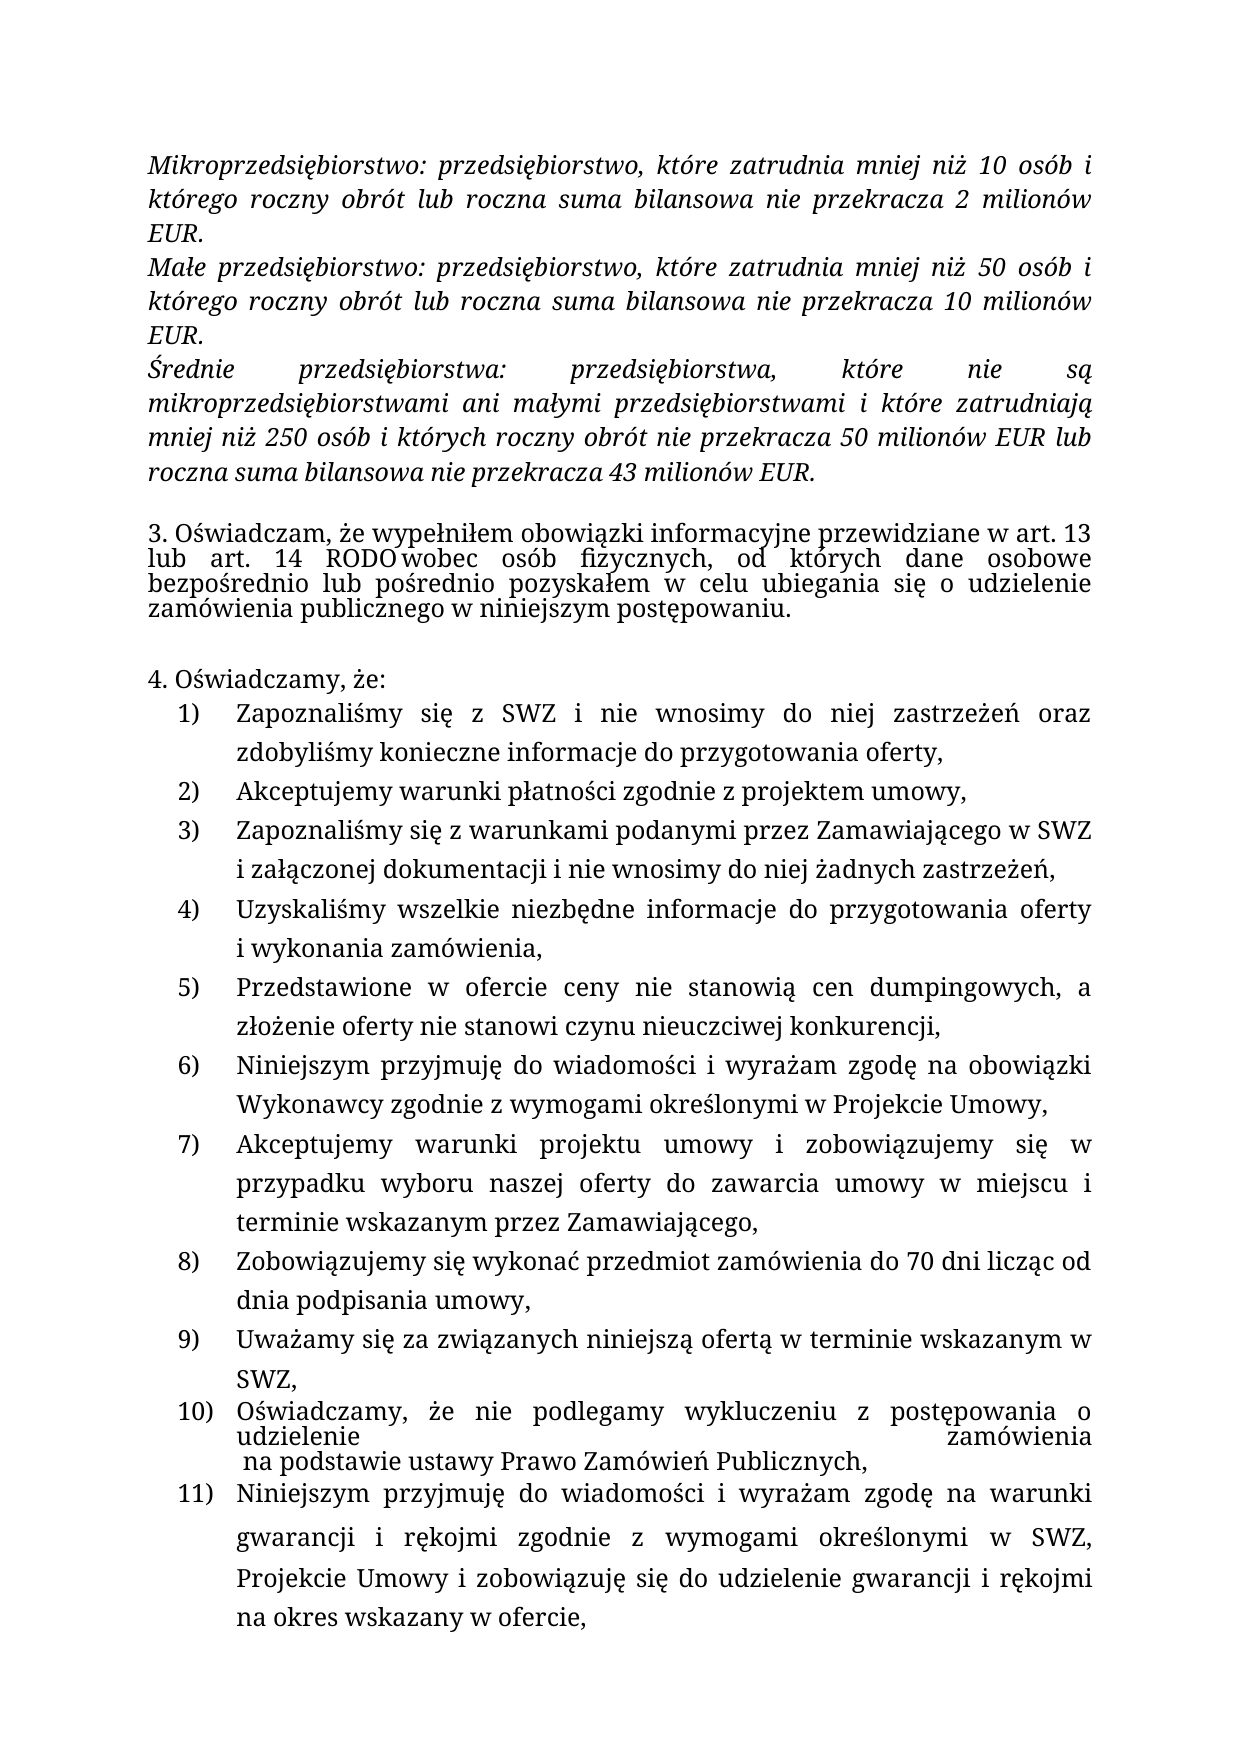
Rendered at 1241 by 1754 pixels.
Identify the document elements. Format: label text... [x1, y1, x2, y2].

text 3. Oświadczam, że wypełniłem obowiązki informacyjne przewidziane w art. 13 lub art. 14 RODO wobec osób fizycznych, od których dane osobowe bezpośrednio lub pośrednio pozyskałem w celu ubiegania się o udzielenie zamówienia publicznego w niniejszym postępowaniu. [148, 522, 1093, 622]
list Zapoznaliśmy się z warunkami podanymi przez Zamawiającego w SWZ i załączonej dokumentacji i nie wnosimy do niej żadnych zastrzeżeń, [177, 813, 1093, 886]
list Oświadczamy, że nie podlegamy wykluczeniu z postępowania o udzielenie zamówienia na podstawie ustawy Prawo Zamówień Publicznych, [177, 1401, 1093, 1476]
text Małe przedsiębiorstwo: przedsiębiorstwo, które zatrudnia mniej niż 50 osób i którego roczny obrót lub roczna suma bilansowa nie przekracza 10 milionów EUR. [148, 250, 1093, 352]
list Zobowiązujemy się wykonać przedmiot zamówienia do 70 dni licząc od dnia podpisania umowy, [177, 1244, 1093, 1317]
list Uzyskaliśmy wszelkie niezbędne informacje do przygotowania oferty i wykonania zamówienia, [177, 891, 1093, 964]
list Przedstawione w ofercie ceny nie stanowią cen dumpingowych, a złożenie oferty nie stanowi czynu nieuczciwej konkurencji, [177, 970, 1093, 1043]
list Akceptujemy warunki płatności zgodnie z projektem umowy, [177, 774, 1093, 808]
text Średnie przedsiębiorstwa: przedsiębiorstwa, które nie są mikroprzedsiębiorstwami ani małymi przedsiębiorstwami i które zatrudniają mniej niż 250 osób i których roczny obrót nie przekracza 50 milionów EUR lub roczna suma bilansowa nie przekracza 43 milionów EUR. [148, 352, 1093, 488]
list Zapoznaliśmy się z SWZ i nie wnosimy do niej zastrzeżeń oraz zdobyliśmy konieczne informacje do przygotowania oferty, [177, 696, 1093, 769]
list Niniejszym przyjmuję do wiadomości i wyrażam zgodę na warunki gwarancji i rękojmi zgodnie z wymogami określonymi w SWZ, Projekcie Umowy i zobowiązuję się do udzielenie gwarancji i rękojmi na okres wskazany w ofercie, [177, 1476, 1093, 1633]
text 4. Oświadczamy, że: [148, 661, 1093, 696]
text Mikroprzedsiębiorstwo: przedsiębiorstwo, które zatrudnia mniej niż 10 osób i którego roczny obrót lub roczna suma bilansowa nie przekracza 2 milionów EUR. [148, 148, 1093, 250]
list Uważamy się za związanych niniejszą ofertą w terminie wskazanym w SWZ, [177, 1322, 1093, 1395]
list Akceptujemy warunki projektu umowy i zobowiązujemy się w przypadku wyboru naszej oferty do zawarcia umowy w miejscu i terminie wskazanym przez Zamawiającego, [177, 1126, 1093, 1239]
list Niniejszym przyjmuję do wiadomości i wyrażam zgodę na obowiązki Wykonawcy zgodnie z wymogami określonymi w Projekcie Umowy, [177, 1048, 1093, 1121]
